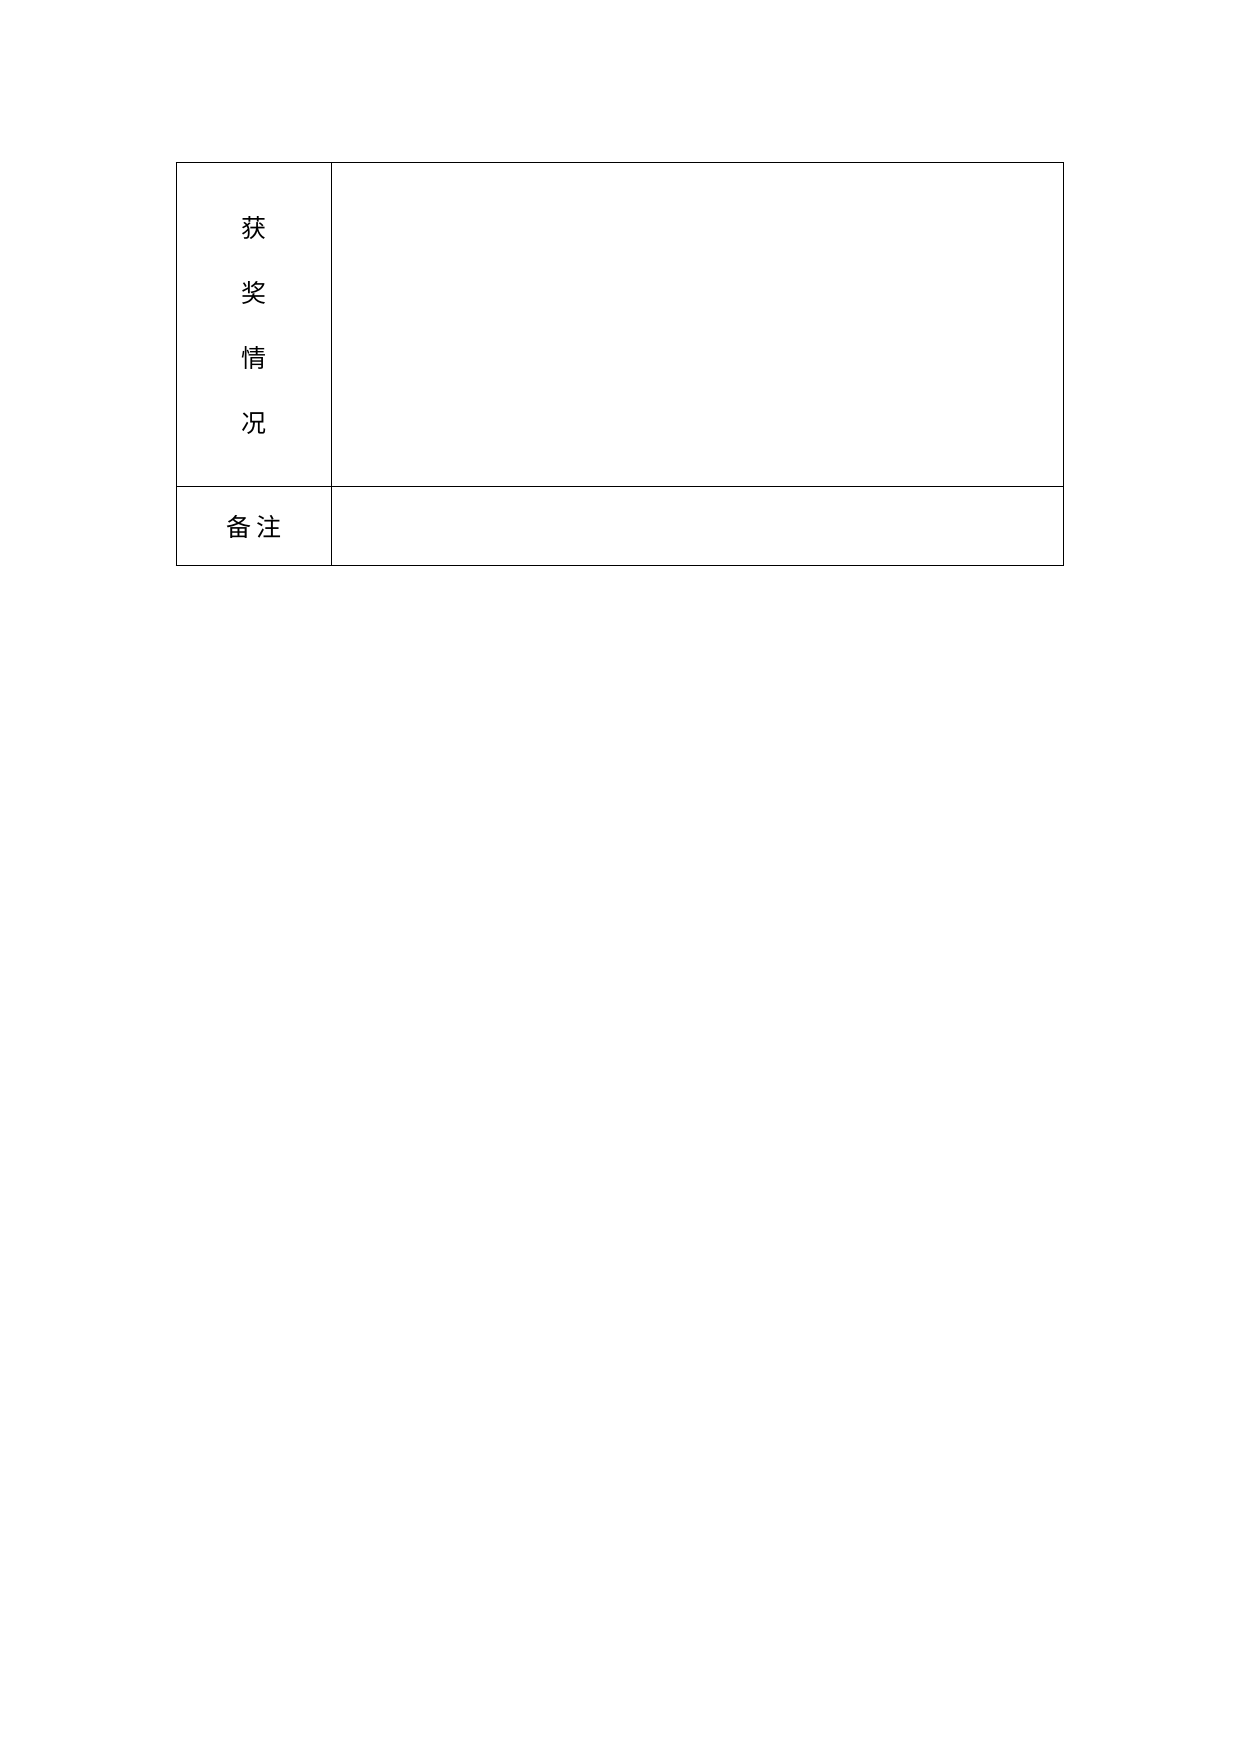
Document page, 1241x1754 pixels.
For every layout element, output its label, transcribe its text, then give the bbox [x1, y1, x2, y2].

table_cell 备 注 [177, 487, 331, 565]
table_cell 获 奖 情 况 [177, 163, 331, 486]
table_cell [332, 487, 1063, 565]
table_cell [332, 163, 1063, 486]
